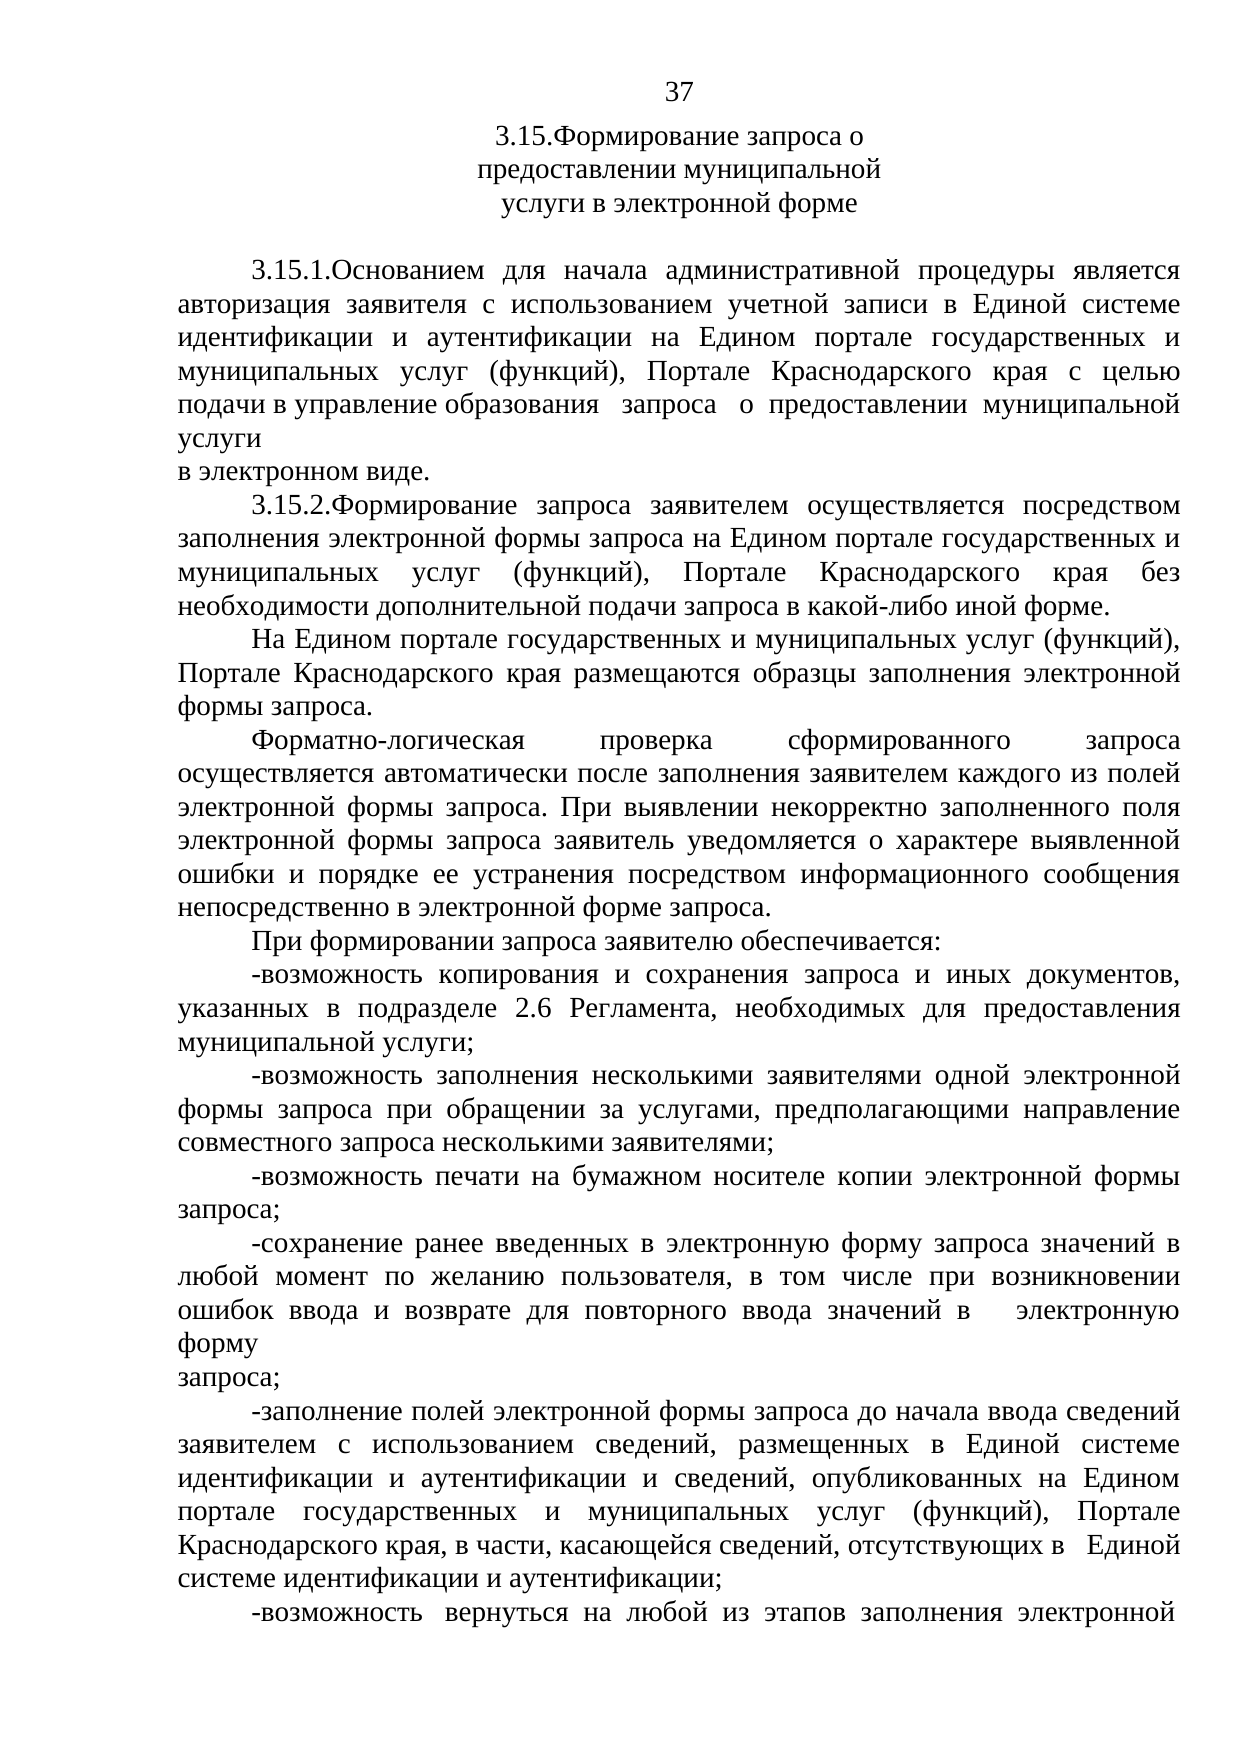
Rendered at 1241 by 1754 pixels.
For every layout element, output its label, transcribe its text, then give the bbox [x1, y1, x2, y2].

text -возможность вернуться на любой из этапов заполнения электронной [177, 1594, 1181, 1627]
text услуги в электронной форме [177, 185, 1181, 219]
text -возможность копирования и сохранения запроса и иных документов, указанных в подразделе 2.6 Регламента, необходимых для предоставления муниципальной услуги; [177, 957, 1181, 1057]
text 3.15.Формирование запроса о [177, 118, 1181, 152]
text -заполнение полей электронной формы запроса до начала ввода сведений заявителем с использованием сведений, размещенных в Единой системе идентификации и аутентификации и сведений, опубликованных на Едином портале государственных и муниципальных услуг (функций), Портале Краснодарского края, в части, касающейся сведений, отсутствующих в Единой [177, 1393, 1181, 1560]
text 3.15.2.Формирование запроса заявителем осуществляется посредством заполнения электронной формы запроса на Едином портале государственных и муниципальных услуг (функций), Портале Краснодарского края без необходимости дополнительной подачи запроса в какой-либо иной форме. [177, 487, 1181, 621]
text предоставлении муниципальной [177, 152, 1181, 185]
text системе идентификации и аутентификации; [177, 1560, 1181, 1594]
text Форматно-логическая проверка сформированного запроса осуществляется автоматически после заполнения заявителем каждого из полей электронной формы запроса. При выявлении некорректно заполненного поля электронной формы запроса заявитель уведомляется о характере выявленной ошибки и порядке ее устранения посредством информационного сообщения непосредственно в электронной форме запроса. [177, 722, 1181, 923]
text запроса; [177, 1359, 1181, 1393]
text -возможность печати на бумажном носителе копии электронной формы запроса; [177, 1158, 1181, 1225]
text -сохранение ранее введенных в электронную форму запроса значений в любой момент по желанию пользователя, в том числе при возникновении ошибок ввода и возврате для повторного ввода значений в электронную форму [177, 1225, 1181, 1359]
text На Едином портале государственных и муниципальных услуг (функций), Портале Краснодарского края размещаются образцы заполнения электронной формы запроса. [177, 621, 1181, 722]
text в электронном виде. [177, 453, 1181, 487]
text -возможность заполнения несколькими заявителями одной электронной формы запроса при обращении за услугами, предполагающими направление совместного запроса несколькими заявителями; [177, 1057, 1181, 1158]
text При формировании запроса заявителю обеспечивается: [177, 923, 1181, 957]
text 3.15.1.Основанием для начала административной процедуры является авторизация заявителя с использованием учетной записи в Единой системе идентификации и аутентификации на Едином портале государственных и муниципальных услуг (функций), Портале Краснодарского края с целью подачи в управление образования запроса о предоставлении муниципальной услуги [177, 252, 1181, 453]
